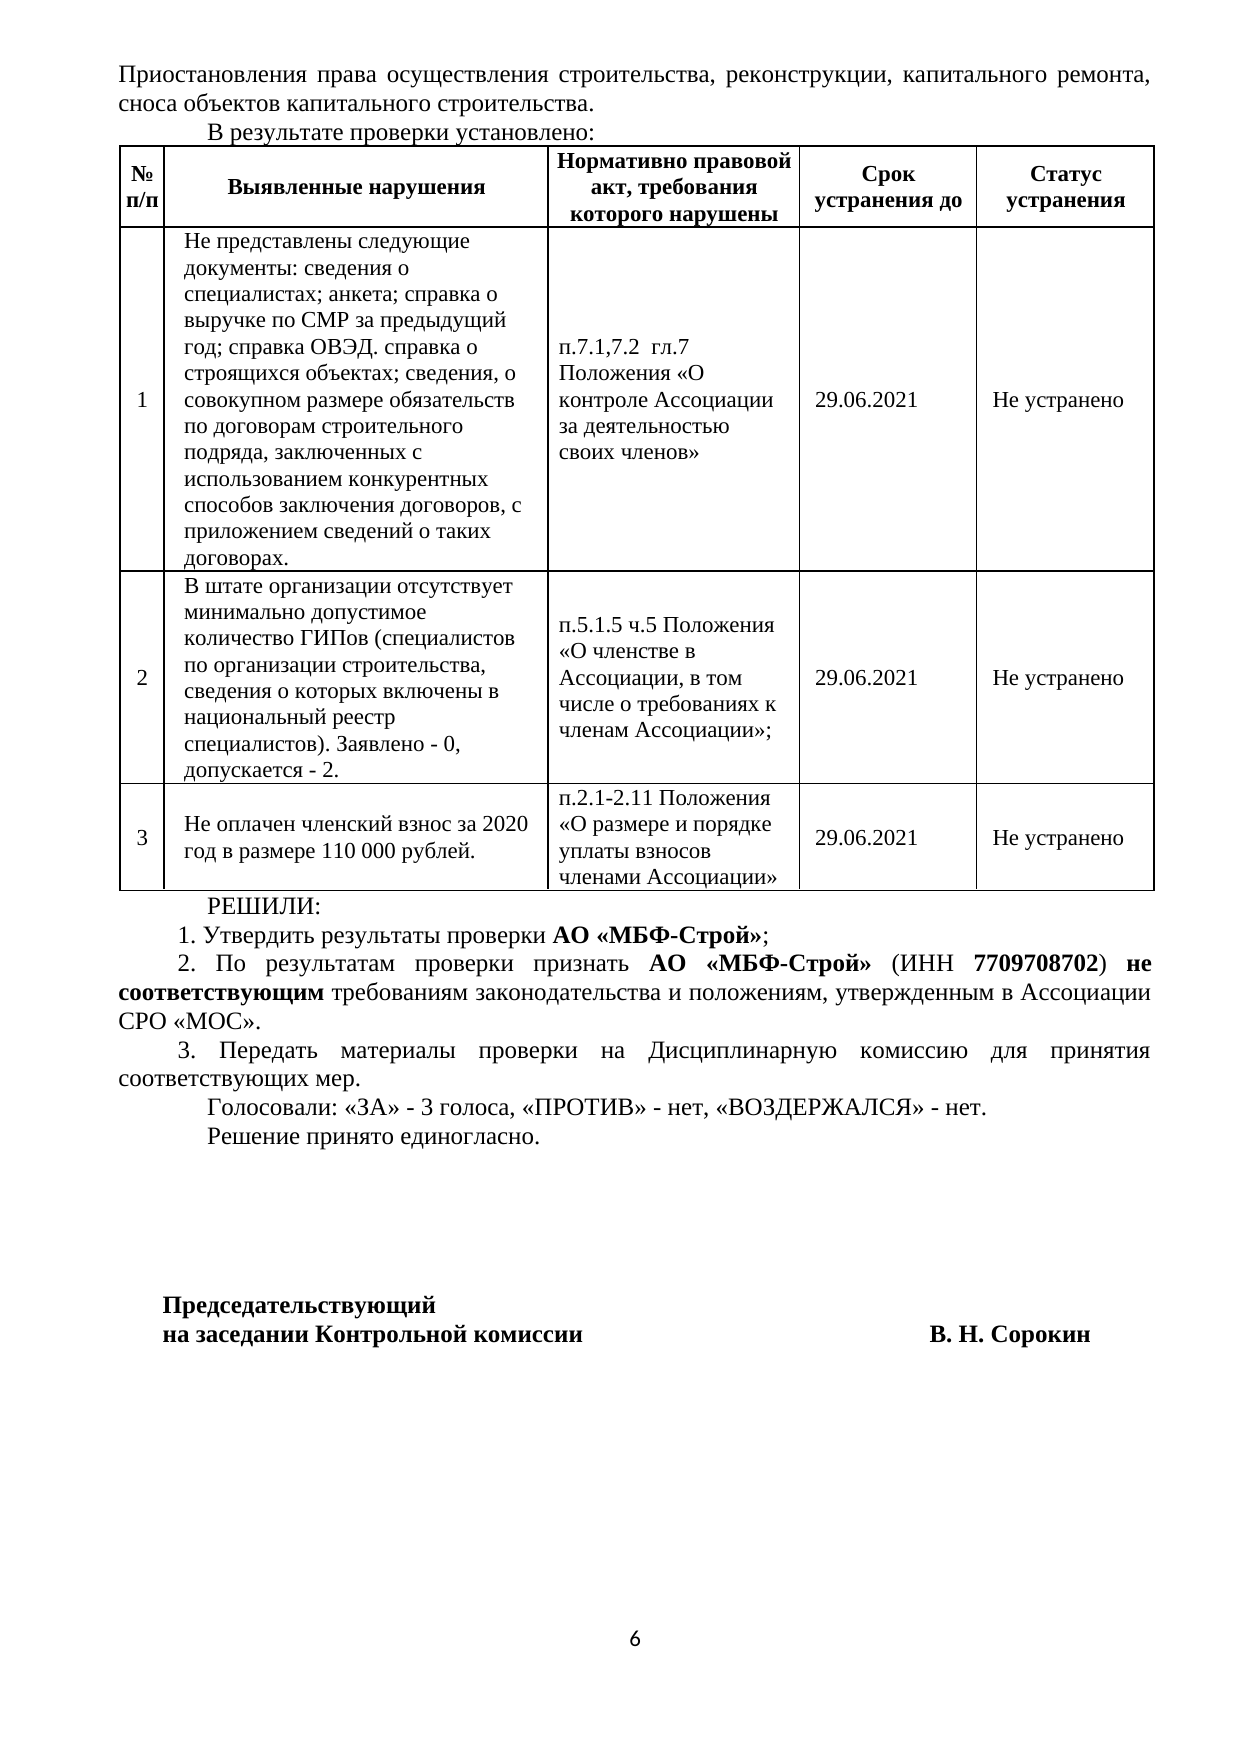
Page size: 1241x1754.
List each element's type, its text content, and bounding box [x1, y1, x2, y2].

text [118, 59, 1152, 117]
table_header № п/п [121, 147, 163, 226]
text 3. Передать материалы проверки на Дисциплинарную комиссию для принятия соответствующих мер. [118, 1035, 1152, 1092]
text В результате проверки установлено: [118, 117, 1152, 145]
table_cell В штате организации отсутствует минимально допустимое количество ГИПов (специалистов по организации строительства, сведения о которых включены в национальный реестр специалистов). Заявлено - 0, допускается - 2. [165, 572, 547, 782]
table_cell п.5.1.5 ч.5 Положения «О членстве в Ассоциации, в том числе о требованиях к членам Ассоциации»; [549, 572, 799, 782]
table_cell 29.06.2021 [800, 572, 976, 782]
text РЕШИЛИ: [118, 891, 1152, 920]
table_cell п.2.1-2.11 Положения «О размере и порядке уплаты взносов членами Ассоциации» [549, 784, 799, 889]
table_header Нормативно правовой акт, требования которого нарушены [549, 147, 799, 226]
text Голосовали: «ЗА» - 3 голоса, «ПРОТИВ» - нет, «ВОЗДЕРЖАЛСЯ» - нет. [118, 1092, 1152, 1121]
table_cell Не устранено [977, 228, 1153, 570]
text Председательствующий [118, 1290, 1152, 1319]
table_header Статус устранения [977, 147, 1153, 226]
table_header Выявленные нарушения [165, 147, 547, 226]
table_cell Не оплачен членский взнос за 2020 год в размере 110 000 рублей. [165, 784, 547, 889]
table_cell 29.06.2021 [800, 784, 976, 889]
text Решение принято единогласно. [133, 1121, 1152, 1150]
text на заседании Контрольной комиссии В. Н. Сорокин [118, 1319, 1152, 1347]
table_header Срок устранения до [800, 147, 976, 226]
table_cell Не устранено [977, 784, 1153, 889]
text 1. Утвердить результаты проверки АО «МБФ-Строй»; [118, 920, 1152, 948]
table_cell 1 [121, 228, 163, 570]
table_cell 29.06.2021 [800, 228, 976, 570]
table_cell Не устранено [977, 572, 1153, 782]
text 2. По результатам проверки признать АО «МБФ-Строй» (ИНН 7709708702) не соответствующим требованиям законодательства и положениям, утвержденным в Ассоциации СРО «МОС». [118, 948, 1152, 1035]
table_cell Не представлены следующие документы: сведения о специалистах; анкета; справка о выручке по СМР за предыдущий год; справка ОВЭД. справка о строящихся объектах; сведения, о совокупном размере обязательств по договорам строительного подряда, заключенных с использованием конкурентных способов заключения договоров, с приложением сведений о таких договорах. [165, 228, 547, 570]
table_cell 3 [121, 784, 163, 889]
table_cell п.7.1,7.2 гл.7 Положения «О контроле Ассоциации за деятельностью своих членов» [549, 228, 799, 570]
table_cell 2 [121, 572, 163, 782]
